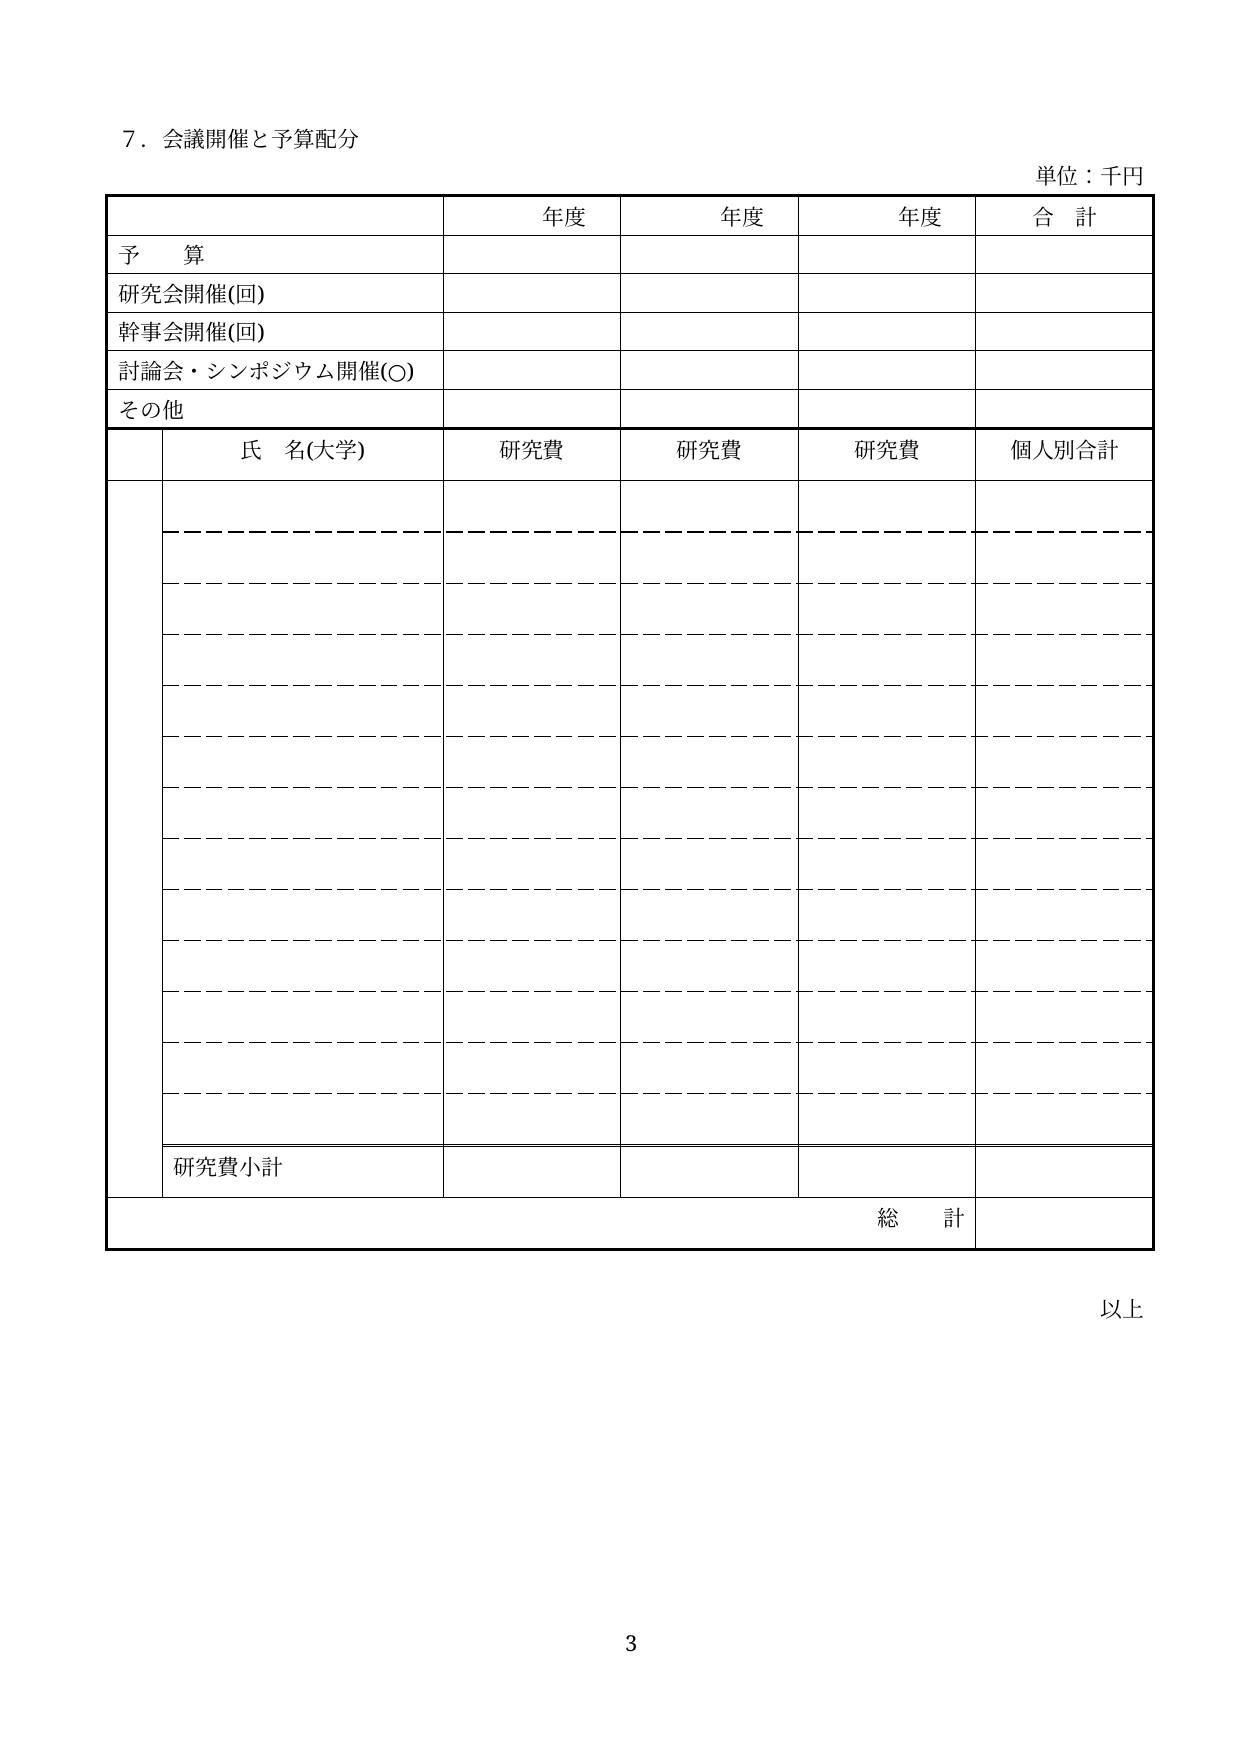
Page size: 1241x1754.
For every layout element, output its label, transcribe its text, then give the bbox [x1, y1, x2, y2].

table_cell [799, 351, 975, 389]
table_cell [444, 787, 620, 838]
table_cell [621, 313, 798, 350]
table_cell [163, 685, 443, 736]
table_cell [976, 481, 1152, 531]
text 以上 [118, 1289, 1144, 1326]
table_cell [163, 736, 443, 787]
table_cell [444, 940, 620, 991]
table_cell [444, 1042, 620, 1093]
table_header 年度 [799, 197, 975, 234]
table_cell [621, 531, 798, 582]
table_cell [163, 531, 443, 582]
text ７．会議開催と予算配分 [118, 119, 1144, 156]
table_cell 研究費 [621, 430, 798, 480]
table_cell 研究会開催(回) [108, 274, 443, 312]
table_header 年度 [621, 197, 798, 234]
table_cell 氏 名(大学) [163, 430, 443, 480]
table_cell [799, 1042, 975, 1093]
table_cell [163, 889, 443, 940]
table_cell [444, 531, 620, 582]
table_cell [163, 940, 443, 991]
table_cell [621, 991, 798, 1042]
table_cell [621, 274, 798, 312]
table_cell 個人別合計 [976, 430, 1152, 480]
table_cell [444, 351, 620, 389]
table_cell [976, 787, 1152, 838]
table_cell [444, 1147, 620, 1197]
table_cell [163, 583, 443, 633]
table_cell [976, 838, 1152, 889]
table_cell [621, 1093, 798, 1144]
table_cell [621, 1042, 798, 1093]
table_cell [799, 583, 975, 633]
table_cell [621, 940, 798, 991]
table_cell 予 算 [108, 236, 443, 273]
table_cell [444, 236, 620, 273]
table_cell [163, 991, 443, 1042]
table_cell [444, 1093, 620, 1144]
table_cell [444, 583, 620, 633]
table_cell [976, 313, 1152, 350]
table_cell [799, 940, 975, 991]
table_cell 総 計 [108, 1198, 975, 1248]
table_cell [163, 787, 443, 838]
table_cell [976, 1093, 1152, 1144]
table_cell [976, 351, 1152, 389]
table_cell その他 [108, 390, 443, 427]
table_cell [444, 274, 620, 312]
table_cell [799, 736, 975, 787]
table_cell [621, 685, 798, 736]
table_cell [621, 787, 798, 838]
table_cell [976, 634, 1152, 684]
table_cell [621, 236, 798, 273]
table_cell [621, 351, 798, 389]
table_cell [799, 685, 975, 736]
table_cell [976, 236, 1152, 273]
table_cell [799, 889, 975, 940]
table_cell [799, 390, 975, 427]
table_cell [976, 583, 1152, 633]
table_cell [444, 481, 620, 531]
table_cell 幹事会開催(回) [108, 313, 443, 350]
table_cell [621, 634, 798, 684]
table_cell [799, 838, 975, 889]
table_cell [621, 1147, 798, 1197]
table_cell [621, 583, 798, 633]
table_cell [976, 274, 1152, 312]
table_cell [163, 481, 443, 531]
table_cell [444, 736, 620, 787]
table_cell [976, 685, 1152, 736]
table_cell [976, 1042, 1152, 1093]
text 単位：千円 [118, 156, 1144, 194]
table_cell [621, 736, 798, 787]
table_cell [444, 634, 620, 684]
table_cell 研究費 [799, 430, 975, 480]
table_cell [621, 838, 798, 889]
table_header 合 計 [976, 197, 1152, 234]
table_cell [444, 889, 620, 940]
table_cell [444, 390, 620, 427]
table_cell [976, 531, 1152, 582]
table_cell [163, 838, 443, 889]
table_cell [976, 991, 1152, 1042]
table_cell [799, 313, 975, 350]
table_cell [976, 1198, 1152, 1248]
table_cell [444, 685, 620, 736]
table_cell [799, 1093, 975, 1144]
table_cell [621, 889, 798, 940]
table_cell [976, 1147, 1152, 1197]
table_cell [163, 634, 443, 684]
table_cell [799, 274, 975, 312]
table_cell [976, 940, 1152, 991]
table_cell [976, 390, 1152, 427]
table_cell [799, 787, 975, 838]
table_cell 研究費小計 [163, 1147, 443, 1197]
table_cell [799, 236, 975, 273]
table_cell [799, 531, 975, 582]
table_cell [799, 634, 975, 684]
table_cell [799, 991, 975, 1042]
table_cell [976, 889, 1152, 940]
table_cell [444, 313, 620, 350]
table_cell [163, 1042, 443, 1093]
table_cell [976, 736, 1152, 787]
table_cell [444, 991, 620, 1042]
table_cell [108, 430, 162, 480]
table_header 年度 [444, 197, 620, 234]
table_cell [621, 390, 798, 427]
table_cell [108, 481, 162, 1197]
table_cell 研究費 [444, 430, 620, 480]
table_cell [621, 481, 798, 531]
table_cell [799, 1147, 975, 1197]
table_cell [163, 1093, 443, 1144]
table_header [108, 197, 443, 234]
table_cell 討論会・シンポジウム開催(○) [108, 351, 443, 389]
table_cell [444, 838, 620, 889]
table_cell [799, 481, 975, 531]
